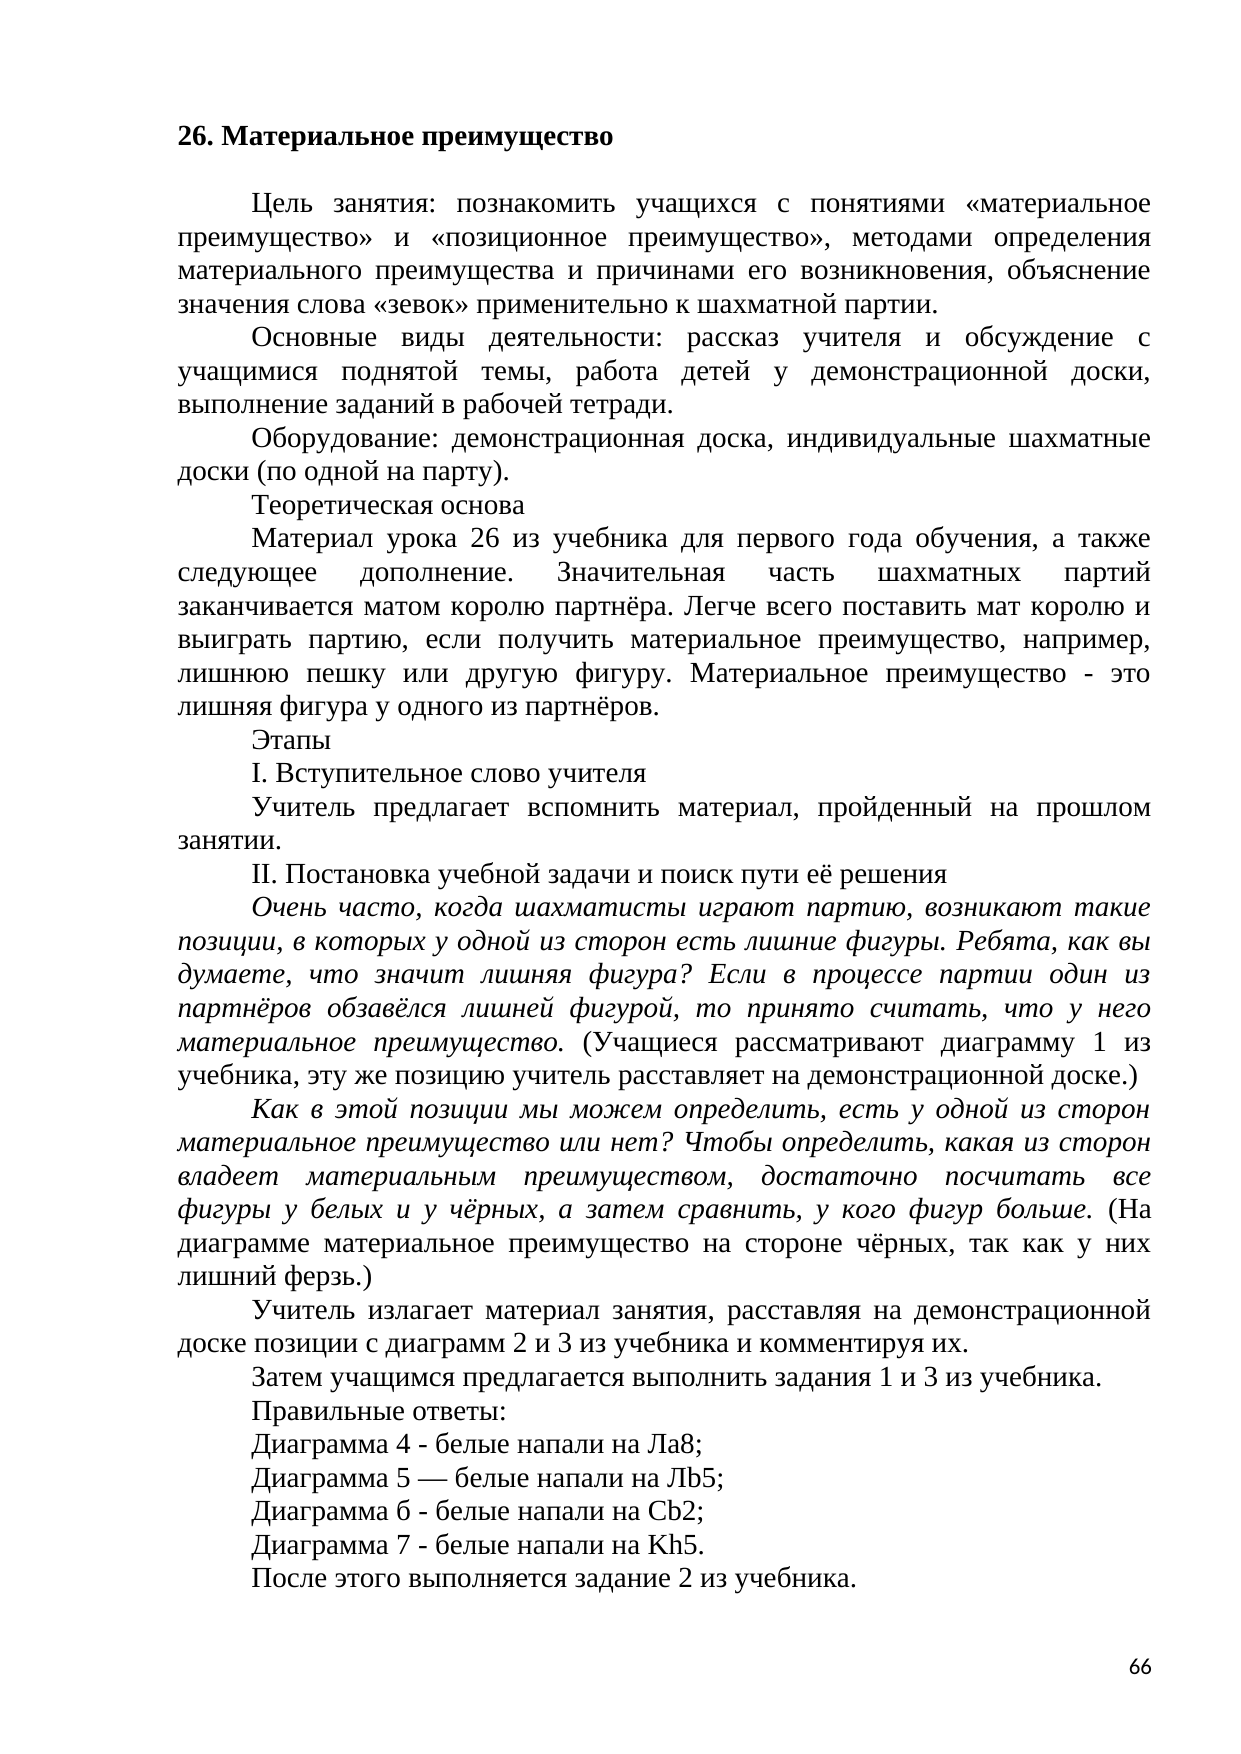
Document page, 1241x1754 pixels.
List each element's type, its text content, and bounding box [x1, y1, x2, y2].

text Диаграмма 5 — белые напали на Лb5; [177, 1460, 1152, 1493]
text Очень часто, когда шахматисты играют партию, возникают такие позиции, в которых у одной из сторон есть лишние фигуры. Ребята, как вы думаете, что значит лишняя фигура? Если в процессе партии один из партнёров обзавёлся лишней фигурой, то принято считать, что у него материальное преимущество. (Учащиеся рассматривают диаграмму 1 из учебника, эту же позицию учитель расставляет на демонстрационной доске.) [177, 889, 1152, 1091]
text Этапы [177, 722, 1152, 755]
text Затем учащимся предлагается выполнить задания 1 и 3 из учебника. [177, 1359, 1152, 1393]
text Учитель излагает материал занятия, расставляя на демонстрационной доске позиции с диаграмм 2 и 3 из учебника и комментируя их. [177, 1292, 1152, 1359]
text Правильные ответы: [177, 1393, 1152, 1426]
text I. Вступительное слово учителя [177, 755, 1152, 789]
text Диаграмма 7 - белые напали на Kh5. [177, 1527, 1152, 1560]
text Оборудование: демонстрационная доска, индивидуальные шахматные доски (по одной на парту). [177, 420, 1152, 487]
text После этого выполняется задание 2 из учебника. [177, 1560, 1152, 1594]
text Диаграмма 4 - белые напали на Ла8; [177, 1426, 1152, 1460]
text Как в этой позиции мы можем определить, есть у одной из сторон материальное преимущество или нет? Чтобы определить, какая из сторон владеет материальным преимуществом, достаточно посчитать все фигуры у белых и у чёрных, а затем сравнить, у кого фигур больше. (На диаграмме материальное преимущество на стороне чёрных, так как у них лишний ферзь.) [177, 1091, 1152, 1292]
text Учитель предлагает вспомнить материал, пройденный на прошлом занятии. [177, 789, 1152, 856]
text 26. Материальное преимущество [177, 118, 1152, 152]
text Материал урока 26 из учебника для первого года обучения, а также следующее дополнение. Значительная часть шахматных партий заканчивается матом королю партнёра. Легче всего поставить мат королю и выиграть партию, если получить материальное преимущество, например, лишнюю пешку или другую фигуру. Материальное преимущество - это лишняя фигура у одного из партнёров. [177, 521, 1152, 722]
text II. Постановка учебной задачи и поиск пути её решения [177, 856, 1152, 889]
text Теоретическая основа [177, 487, 1152, 521]
text Цель занятия: познакомить учащихся с понятиями «материальное преимущество» и «позиционное преимущество», методами определения материального преимущества и причинами его возникновения, объяснение значения слова «зевок» применительно к шахматной партии. [177, 185, 1152, 319]
text Диаграмма б - белые напали на Сb2; [177, 1493, 1152, 1527]
text Основные виды деятельности: рассказ учителя и обсуждение с учащимися поднятой темы, работа детей у демонстрационной доски, выполнение заданий в рабочей тетради. [177, 319, 1152, 420]
